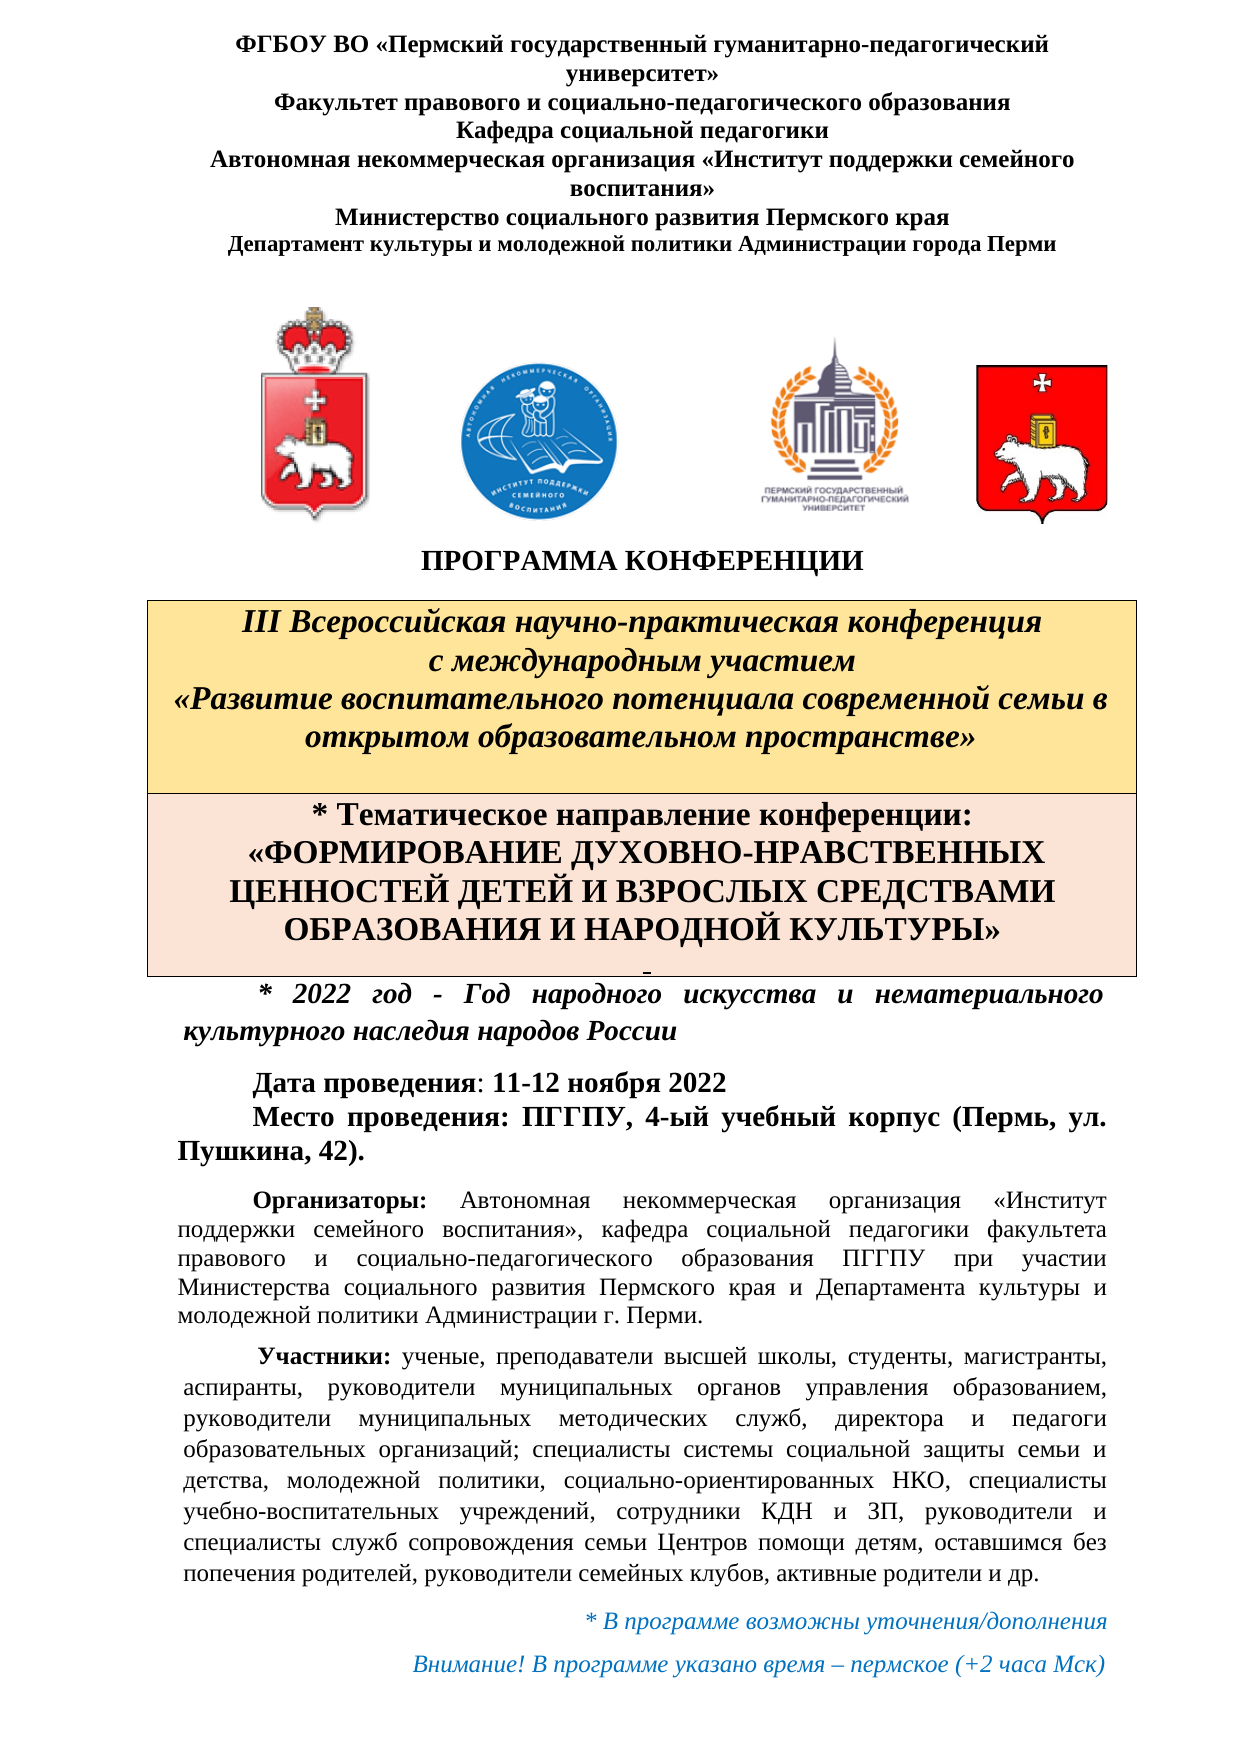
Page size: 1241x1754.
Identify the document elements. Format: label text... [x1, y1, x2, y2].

text Дата проведения: 11-12 ноября 2022 [177, 1066, 1107, 1099]
table_header III Всероссийская научно-практическая конференция с международным участием «Развитие воспитательного потенциала современной семьи в открытом образовательном пространстве» [148, 601, 1136, 793]
picture [261, 307, 371, 524]
table_cell * Тематическое направление конференции: «ФОРМИРОВАНИЕ ДУХОВНО-НРАВСТВЕННЫХ ЦЕННОСТЕЙ ДЕТЕЙ И ВЗРОСЛЫХ СРЕДСТВАМИ ОБРАЗОВАНИЯ И НАРОДНОЙ КУЛЬТУРЫ» [148, 794, 1136, 976]
picture [457, 360, 621, 524]
list * В программе возможны уточнения/дополнения [252, 1606, 1107, 1635]
list Внимание! В программе указано время – пермское (+2 часа Мск) [252, 1649, 1107, 1678]
text Участники: ученые, преподаватели высшей школы, студенты, магистранты, аспиранты, руководители муниципальных органов управления образованием, руководители муниципальных методических служб, директора и педагоги образовательных организаций; специалисты системы социальной защиты семьи и детства, молодежной политики, социально-ориентированных НКО, специалисты учебно-воспитательных учреждений, сотрудники КДН и ЗП, руководители и специалисты служб сопровождения семьи Центров помощи детям, оставшимся без попечения родителей, руководители семейных клубов, активные родители и др. [183, 1341, 1107, 1587]
text ПРОГРАММА КОНФЕРЕНЦИИ [177, 543, 1107, 576]
table_header ФГБОУ ВО «Пермский государственный гуманитарно-педагогический университет» Факультет правового и социально-педагогического образования Кафедра социальной педагогики Автономная некоммерческая организация «Институт поддержки семейного воспитания» Министерство социального развития Пермского края Департамент культуры и молодежной политики Администрации города Перми [188, 29, 1096, 305]
text Место проведения: ПГГПУ, 4-ый учебный корпус (Пермь, ул. Пушкина, 42). [177, 1099, 1107, 1166]
picture [693, 325, 1108, 524]
text Организаторы: Автономная некоммерческая организация «Институт поддержки семейного воспитания», кафедра социальной педагогики факультета правового и социально-педагогического образования ПГГПУ при участии Министерства социального развития Пермского края и Департамента культуры и молодежной политики Администрации г. Перми. [177, 1185, 1107, 1329]
text * 2022 год - Год народного искусства и нематериального культурного наследия народов России [183, 977, 1107, 1046]
